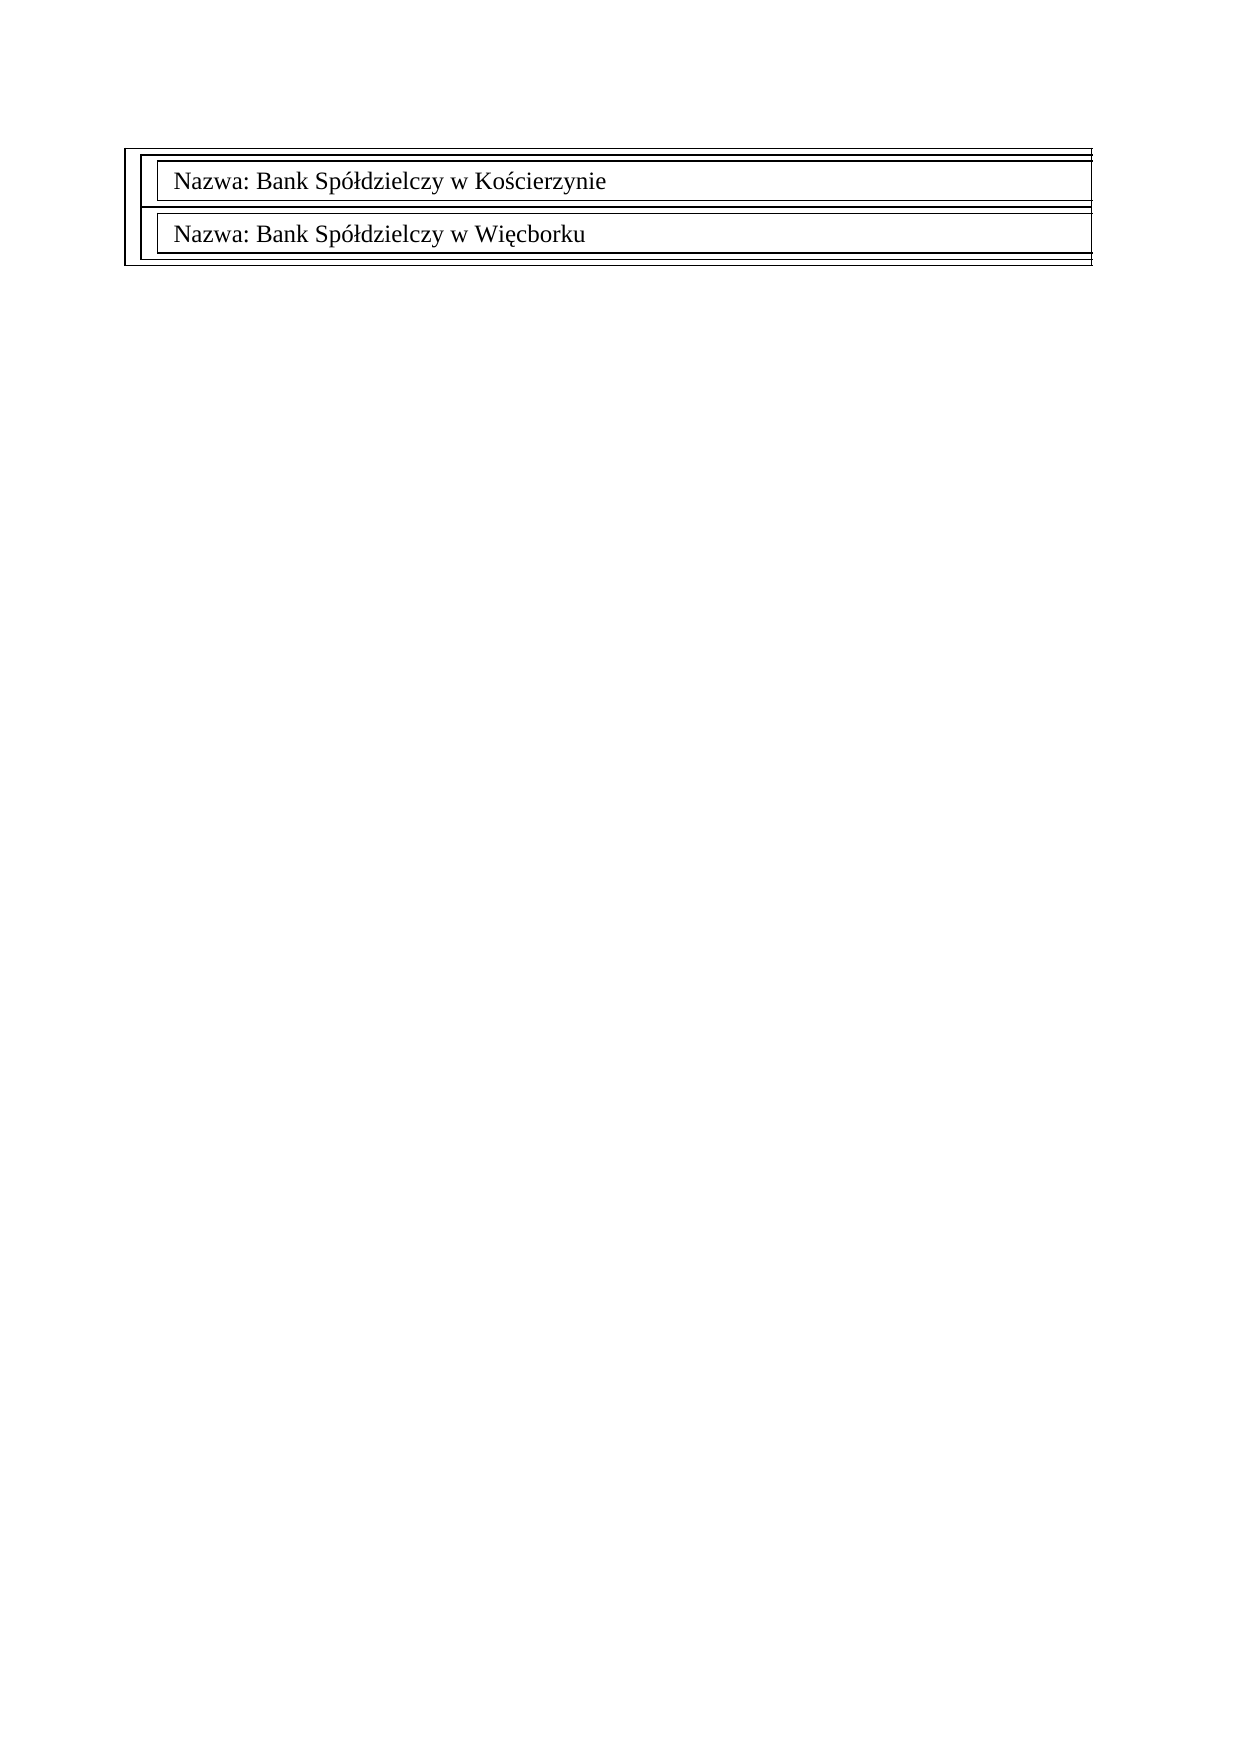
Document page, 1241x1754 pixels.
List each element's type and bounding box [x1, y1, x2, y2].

table_cell [126, 149, 1091, 265]
